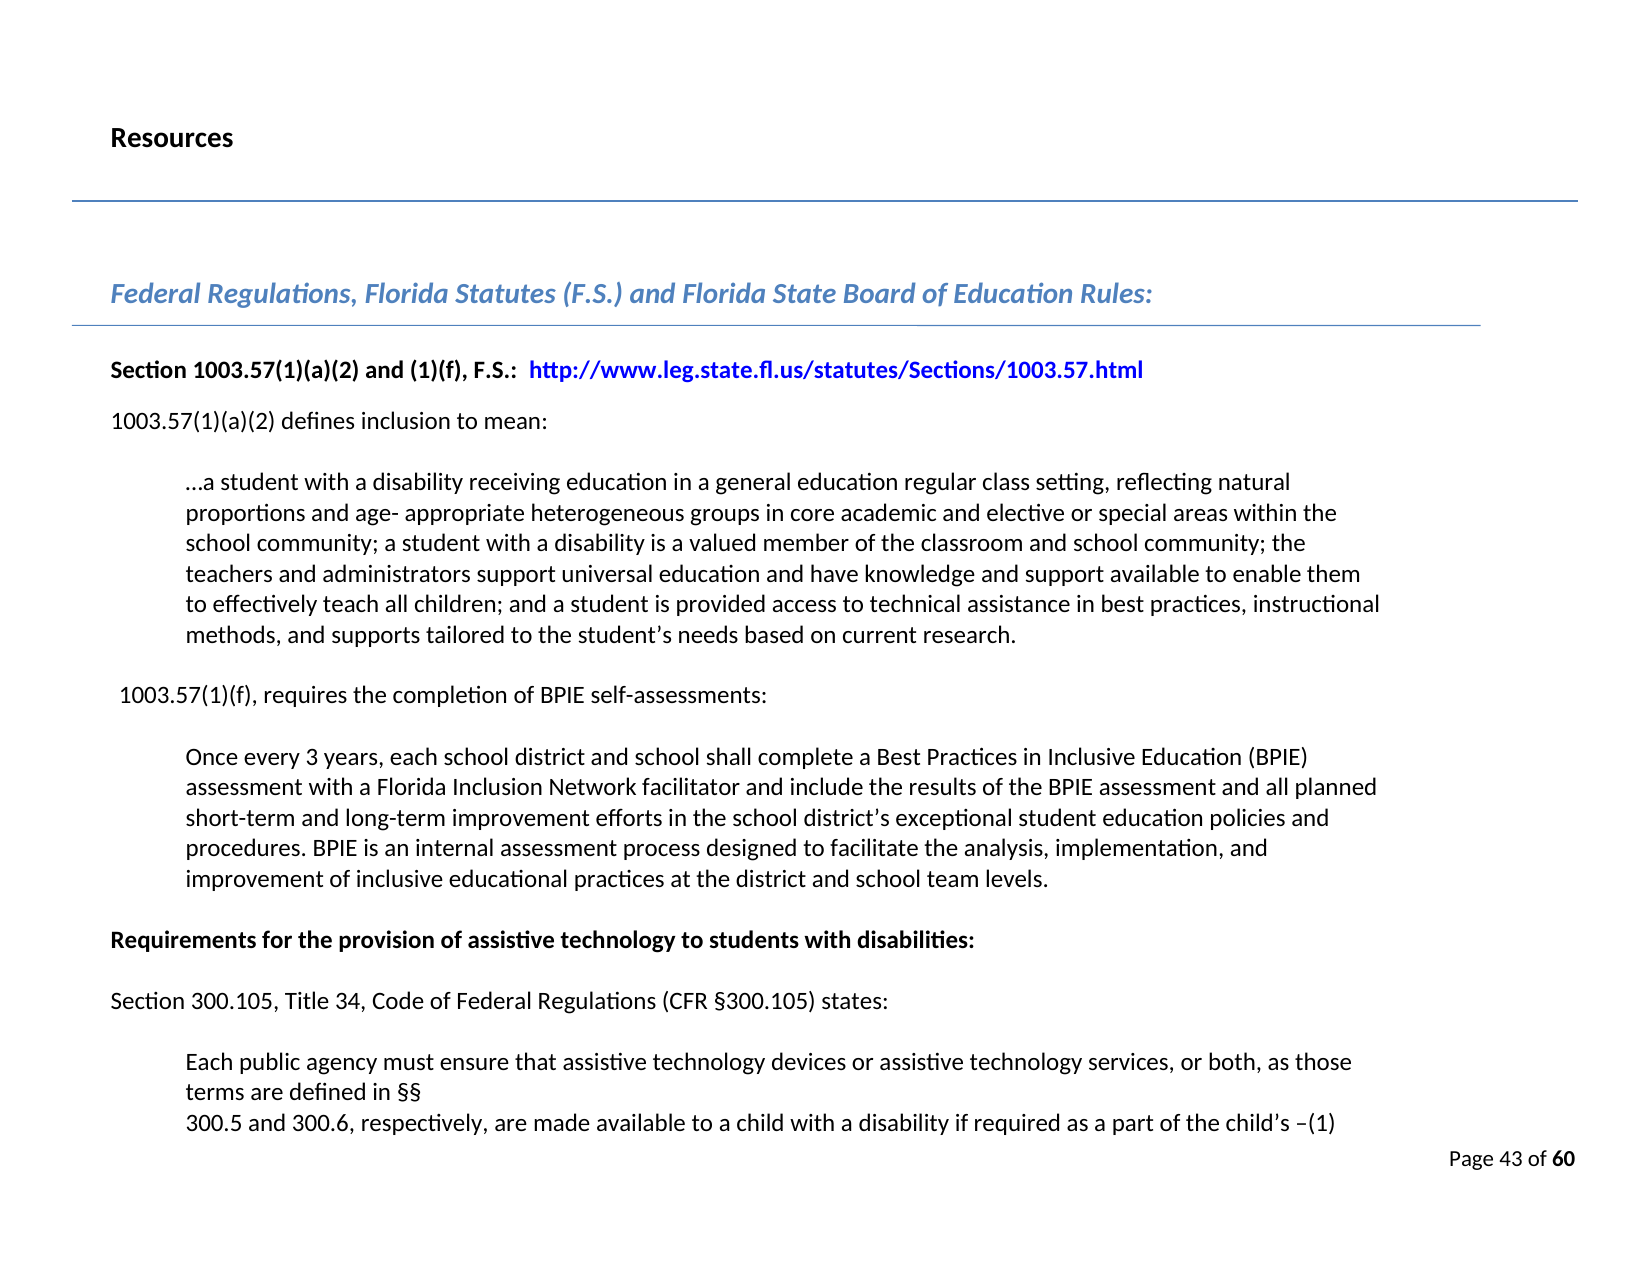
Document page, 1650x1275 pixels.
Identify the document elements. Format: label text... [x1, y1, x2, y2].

subtitle Section 1003.57(1)(a)(2) and (1)(f), F.S.: http://www.leg.state.fl.us/statutes/Sections/1003.57.html [110, 354, 1384, 384]
text Each public agency must ensure that assistive technology devices or assistive technology services, or both, as those terms are defined in §§ [185, 1046, 1384, 1107]
subtitle Resources [110, 119, 1384, 154]
text Once every 3 years, each school district and school shall complete a Best Practices in Inclusive Education (BPIE) assessment with a Florida Inclusion Network facilitator and include the results of the BPIE assessment and all planned short-term and long-term improvement efforts in the school district’s exceptional student education policies and procedures. BPIE is an internal assessment process designed to facilitate the analysis, implementation, and improvement of inclusive educational practices at the district and school team levels. [185, 741, 1384, 893]
subtitle Federal Regulations, Florida Statutes (F.S.) and Florida State Board of Education Rules: [110, 276, 1384, 311]
text 1003.57(1)(f), requires the completion of BPIE self-assessments: [119, 680, 1384, 710]
subtitle Requirements for the provision of assistive technology to students with disabilities: [110, 924, 1384, 954]
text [185, 1107, 1384, 1138]
text 1003.57(1)(a)(2) defines inclusion to mean: [110, 405, 1384, 436]
text …a student with a disability receiving education in a general education regular class setting, reflecting natural proportions and age- appropriate heterogeneous groups in core academic and elective or special areas within the school community; a student with a disability is a valued member of the classroom and school community; the teachers and administrators support universal education and have knowledge and support available to enable them to effectively teach all children; and a student is provided access to technical assistance in best practices, instructional methods, and supports tailored to the student’s needs based on current research. [185, 466, 1384, 649]
text Section 300.105, Title 34, Code of Federal Regulations (CFR §300.105) states: [110, 985, 1384, 1016]
